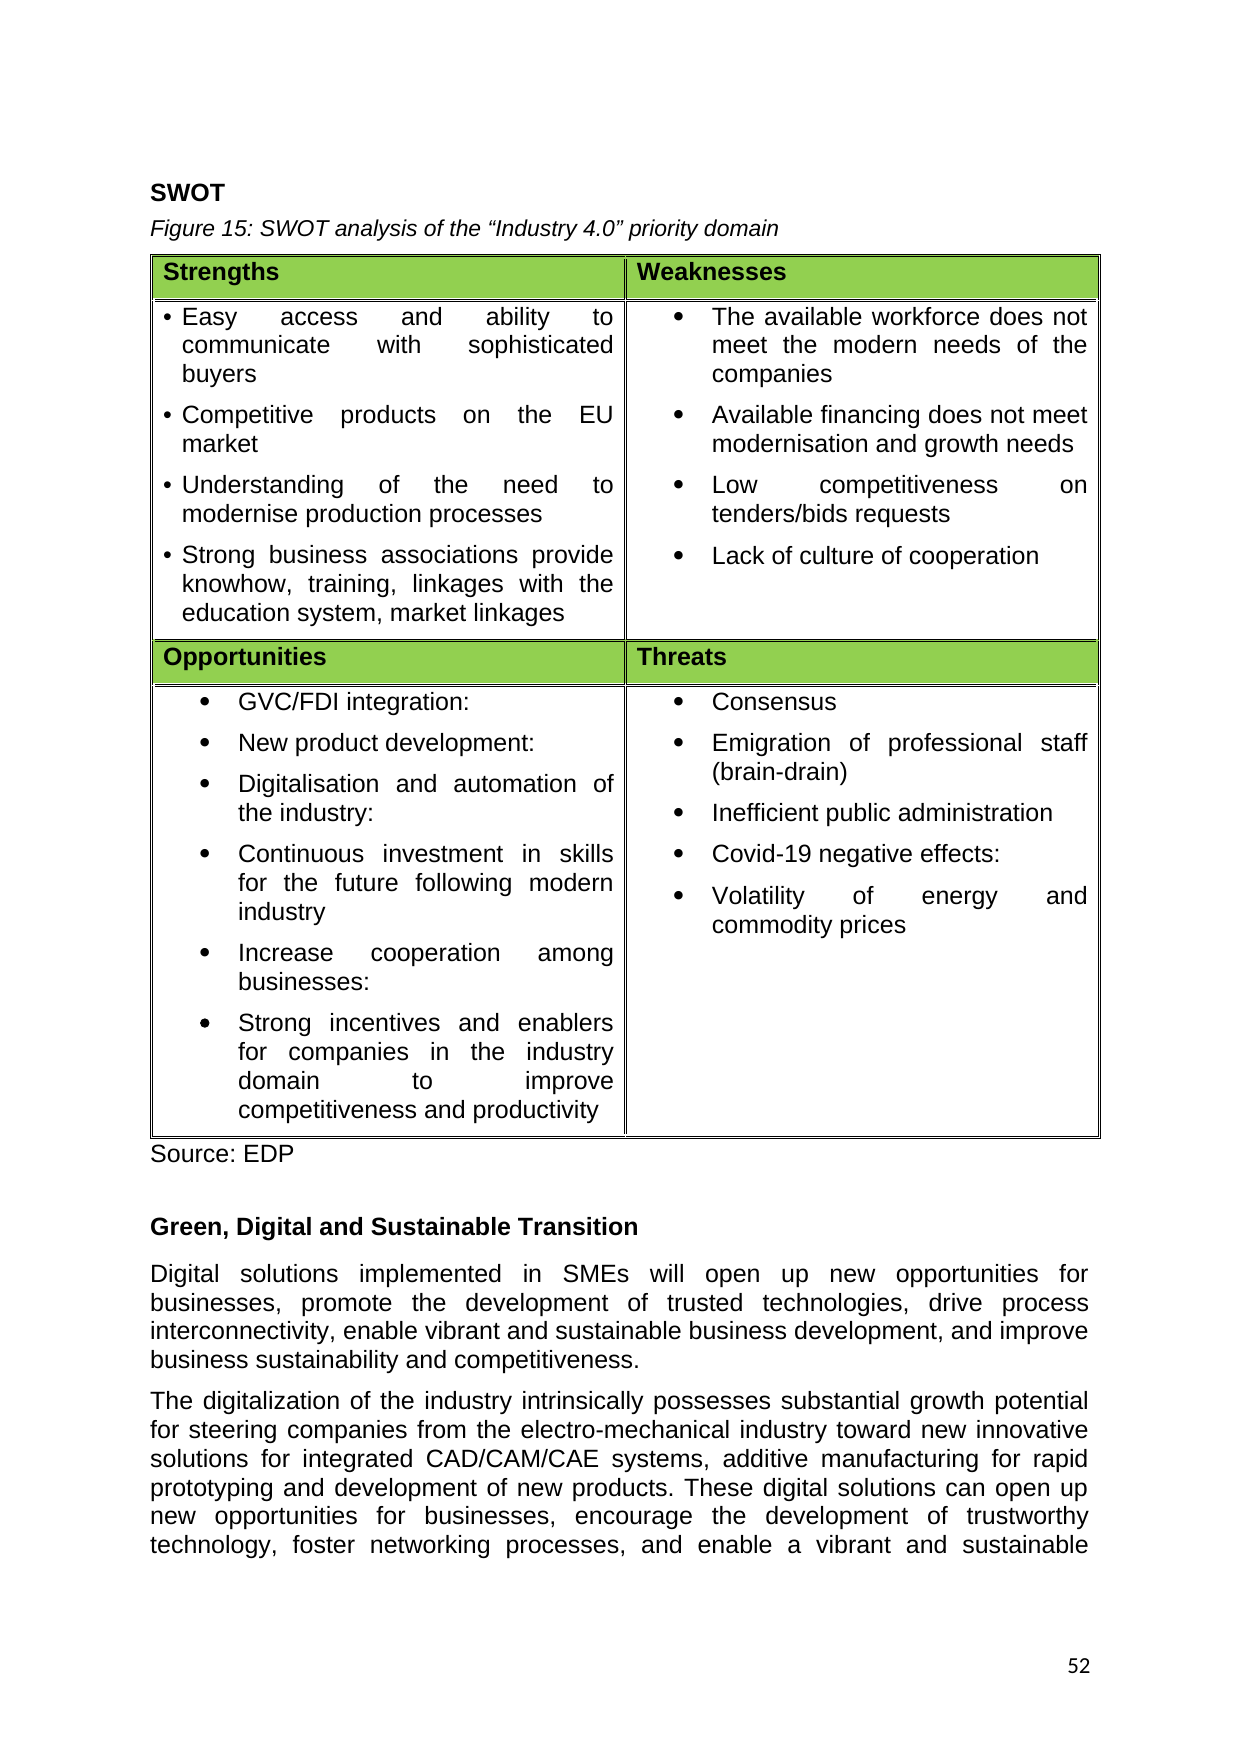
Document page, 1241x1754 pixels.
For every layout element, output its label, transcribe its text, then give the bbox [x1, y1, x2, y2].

table_header Weaknesses [625, 257, 1098, 298]
table_cell GVC/FDI integration: New product development: Digitalisation and automation of the industry: Continuous investment in skills for the future following modern industry Increase cooperation among businesses: Strong incentives and enablers for companies in the industry domain to improve competitiveness and productivity [153, 684, 625, 1136]
text Green, Digital and Sustainable Transition [150, 1212, 1090, 1241]
text Digital solutions implemented in SMEs will open up new opportunities for businesses, promote the development of trusted technologies, drive process interconnectivity, enable vibrant and sustainable business development, and improve business sustainability and competitiveness. [150, 1259, 1090, 1374]
table_header Strengths [153, 257, 625, 298]
text Figure 15: SWOT analysis of the “Industry 4.0” priority domain [150, 215, 1090, 242]
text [150, 1386, 1090, 1559]
table_cell Threats [625, 639, 1099, 683]
table_cell The available workforce does not meet the modern needs of the companies Available financing does not meet modernisation and growth needs Low competitiveness on tenders/bids requests Lack of culture of cooperation [627, 299, 1098, 639]
table_cell Opportunities [152, 639, 625, 683]
table_cell Easy access and ability to communicate with sophisticated buyers Competitive products on the EU market Understanding of the need to modernise production processes Strong business associations provide knowhow, training, linkages with the education system, market linkages [153, 299, 624, 639]
text Source: EDP [150, 1139, 1090, 1168]
table_cell Consensus Emigration of professional staff (brain-drain) Inefficient public administration Covid-19 negative effects: Volatility of energy and commodity prices [625, 684, 1098, 1136]
